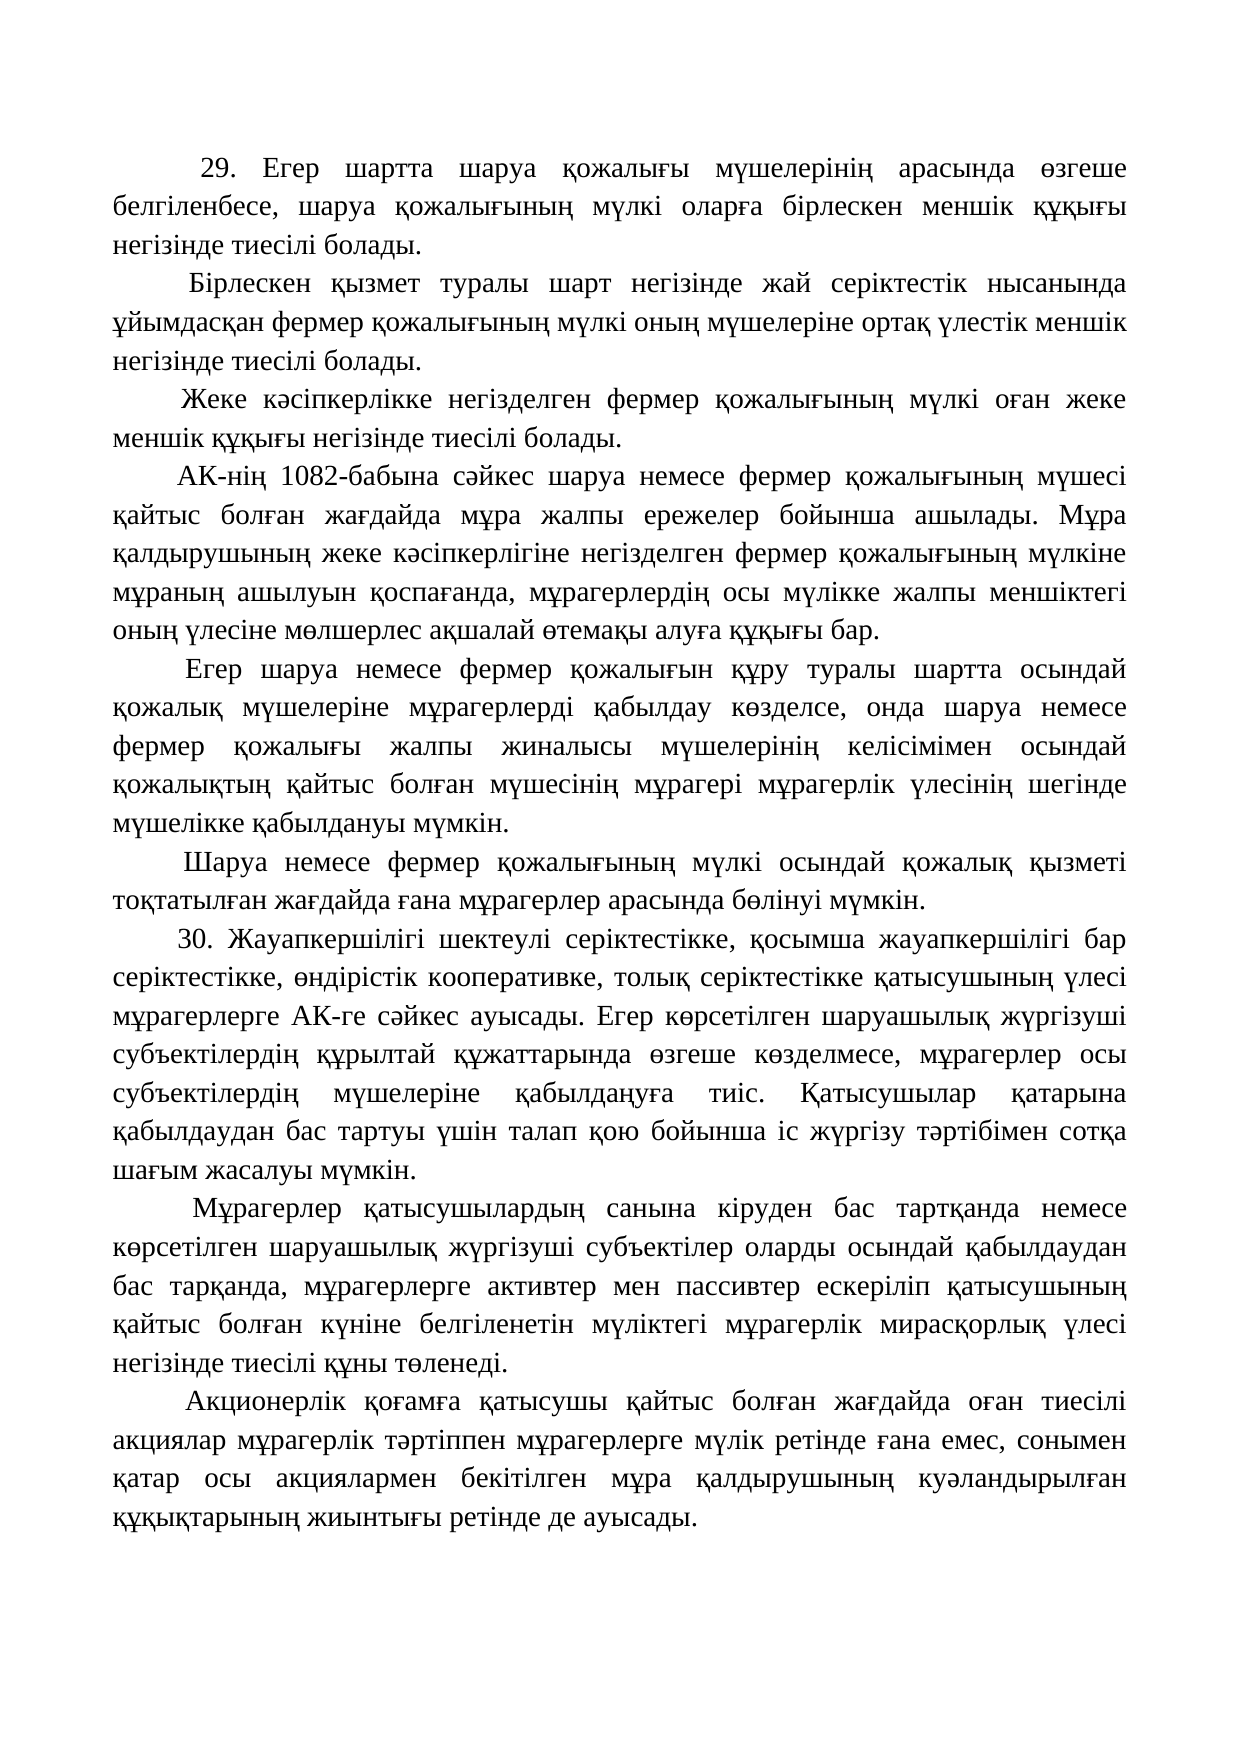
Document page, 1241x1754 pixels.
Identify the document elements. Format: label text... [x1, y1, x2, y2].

text Шаруа немесе фермер қожалығының мүлкі осындай қожалық қызметі тоқтатылған жағдайда ғана мұрагерлер арасында бөлінуі мүмкін. [112, 844, 1128, 916]
text 30. Жауапкершілігі шектеулі серіктестікке, қосымша жауапкершілігі бар серіктестікке, өндірістік кооперативке, толық серіктестікке қатысушының үлесі мұрагерлерге АК-ге сәйкес ауысады. Егер көрсетілген шаруашылық жүргізуші субъектілердің құрылтай құжаттарында өзгеше көзделмесе, мұрагерлер осы субъектілердің мүшелеріне қабылдаңуға тиіс. Қатысушылар қатарына қабылдаудан бас тартуы үшін талап қою бойынша іс жүргізу тәртібімен сотқа шағым жасалуы мүмкін. [112, 921, 1128, 1186]
text 29. Егер шартта шаруа қожалығы мүшелерінің арасында өзгеше белгіленбесе, шаруа қожалығының мүлкі оларға бірлескен меншік құқығы негізінде тиесілі болады. [112, 150, 1128, 261]
text АК-нің 1082-бабына сәйкес шаруа немесе фермер қожалығының мүшесі қайтыс болған жағдайда мұра жалпы ережелер бойынша ашылады. Мұра қалдырушының жеке кәсіпкерлігіне негізделген фермер қожалығының мүлкіне мұраның ашылуын қоспағанда, мұрагерлердің осы мүлікке жалпы меншіктегі оның үлесіне мөлшерлес ақшалай өтемақы алуға құқығы бар. [112, 458, 1128, 646]
text Егер шаруа немесе фермер қожалығын құру туралы шартта осындай қожалық мүшелеріне мұрагерлерді қабылдау көзделсе, онда шаруа немесе фермер қожалығы жалпы жиналысы мүшелерінің келісімімен осындай қожалықтың қайтыс болған мүшесінің мұрагері мұрагерлік үлесінің шегінде мүшелікке қабылдануы мүмкін. [112, 651, 1128, 839]
text Акционерлік қоғамға қатысушы қайтыс болған жағдайда оған тиесілі акциялар мұрагерлік тәртіппен мұрагерлерге мүлік ретінде ғана емес, сонымен қатар осы акциялармен бекітілген мұра қалдырушының куәландырылған құқықтарының жиынтығы ретінде де ауысады. [112, 1383, 1128, 1532]
text Мұрагерлер қатысушылардың санына кіруден бас тартқанда немесе көрсетілген шаруашылық жүргізуші субъектілер оларды осындай қабылдаудан бас тарқанда, мұрагерлерге активтер мен пассивтер ескеріліп қатысушының қайтыс болған күніне белгіленетін мүліктегі мұрагерлік мирасқорлық үлесі негізінде тиесілі құны төленеді. [112, 1191, 1128, 1378]
text Жеке кәсіпкерлікке негізделген фермер қожалығының мүлкі оған жеке меншік құқығы негізінде тиесілі болады. [112, 381, 1128, 453]
text Бірлескен қызмет туралы шарт негізінде жай серіктестік нысанында ұйымдасқан фермер қожалығының мүлкі оның мүшелеріне ортақ үлестік меншік негізінде тиесілі болады. [112, 266, 1128, 376]
